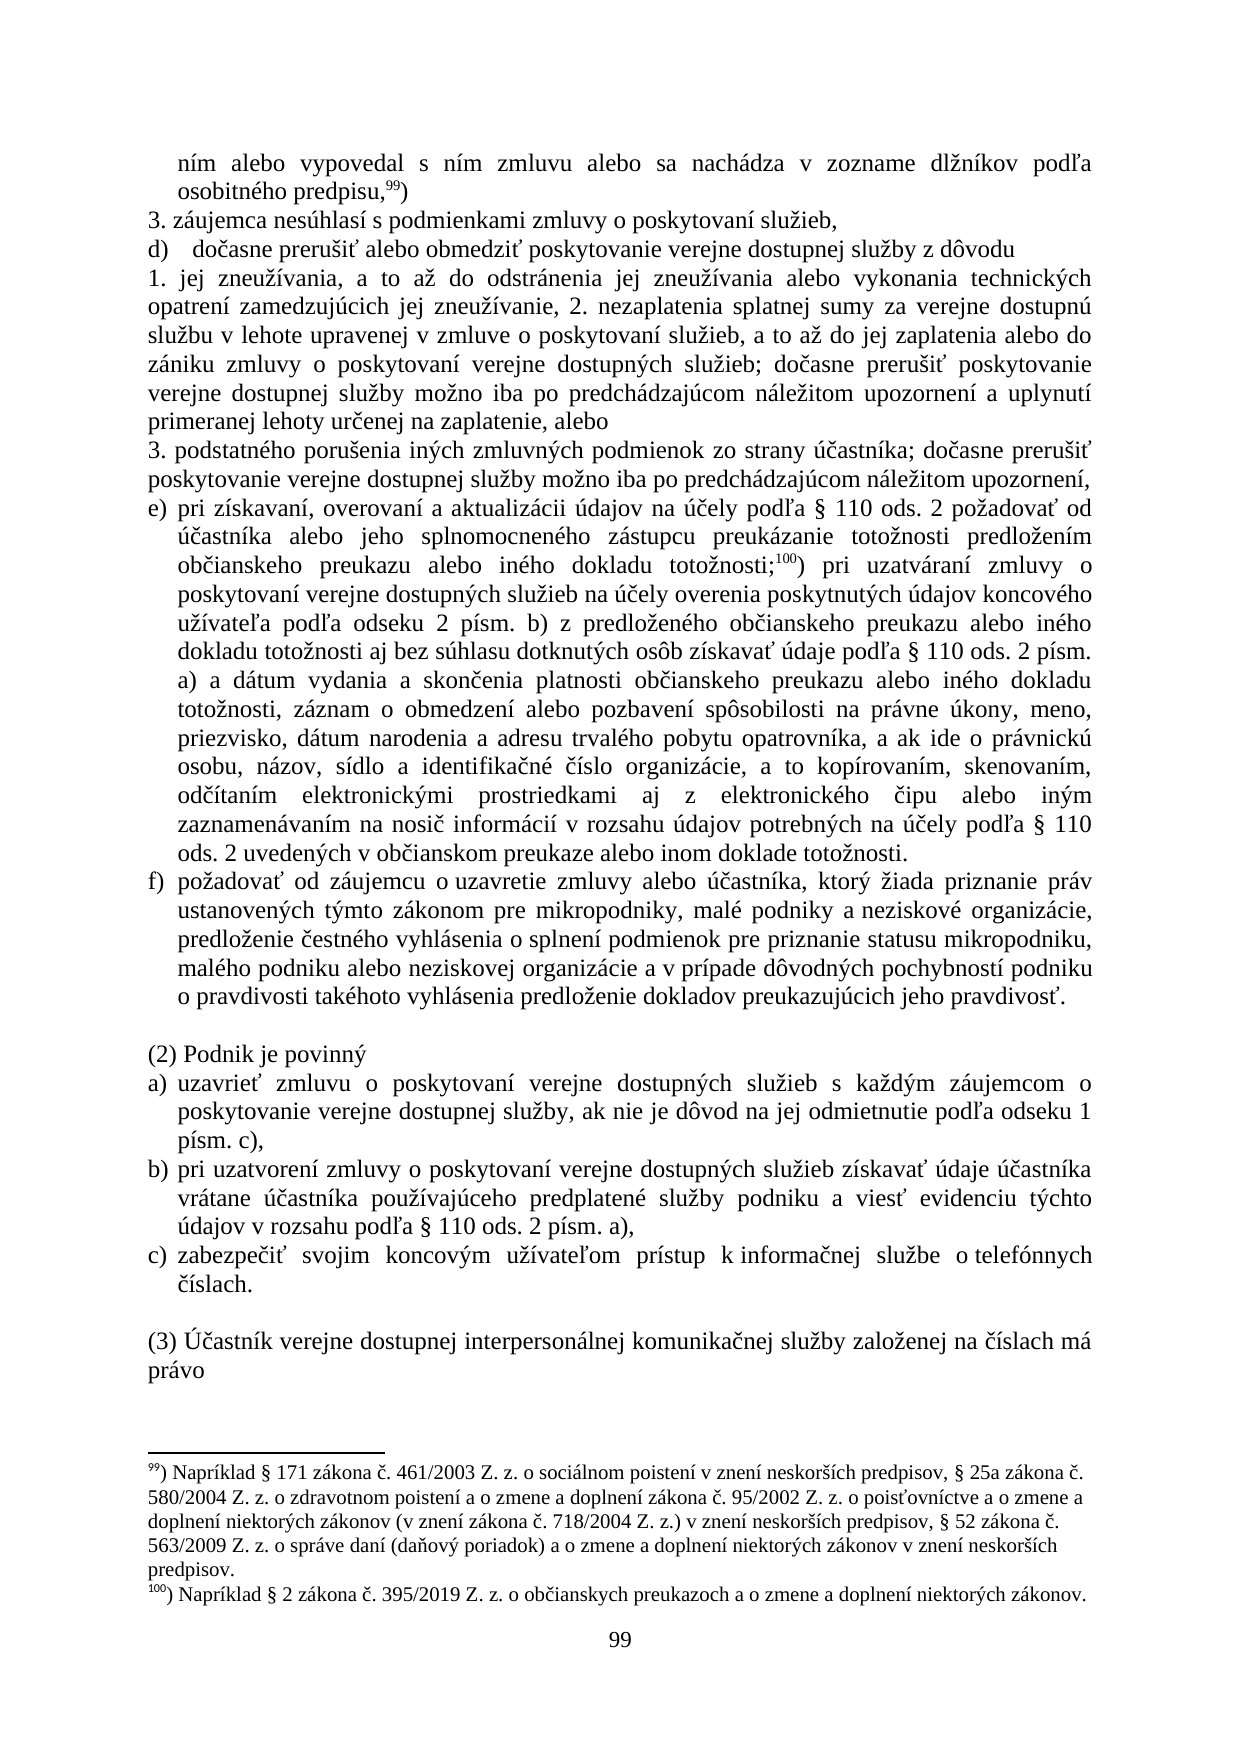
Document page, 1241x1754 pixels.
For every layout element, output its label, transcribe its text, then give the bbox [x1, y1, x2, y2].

text (3) Účastník verejne dostupnej interpersonálnej komunikačnej služby založenej na číslach má právo [148, 1326, 1093, 1384]
list požadovať od záujemcu o uzavretie zmluvy alebo účastníka, ktorý žiada priznanie práv ustanovených týmto zákonom pre mikropodniky, malé podniky a neziskové organizácie, predloženie čestného vyhlásenia o splnení podmienok pre priznanie statusu mikropodniku, malého podniku alebo neziskovej organizácie a v prípade dôvodných pochybností podniku o pravdivosti takéhoto vyhlásenia predloženie dokladov preukazujúcich jeho pravdivosť. [148, 866, 1093, 1010]
text 3. podstatného porušenia iných zmluvných podmienok zo strany účastníka; dočasne prerušiť poskytovanie verejne dostupnej služby možno iba po predchádzajúcom náležitom upozornení, [148, 435, 1093, 493]
list zabezpečiť svojim koncovým užívateľom prístup k informačnej službe o telefónnych číslach. [148, 1240, 1093, 1298]
text 1. jej zneužívania, a to až do odstránenia jej zneužívania alebo vykonania technických opatrení zamedzujúcich jej zneužívanie, 2. nezaplatenia splatnej sumy za verejne dostupnú službu v lehote upravenej v zmluve o poskytovaní služieb, a to až do jej zaplatenia alebo do zániku zmluvy o poskytovaní verejne dostupných služieb; dočasne prerušiť poskytovanie verejne dostupnej služby možno iba po predchádzajúcom náležitom upozornení a uplynutí primeranej lehoty určenej na zaplatenie, alebo [148, 263, 1093, 435]
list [148, 148, 1093, 205]
list pri získavaní, overovaní a aktualizácii údajov na účely podľa § 110 ods. 2 požadovať od účastníka alebo jeho splnomocneného zástupcu preukázanie totožnosti predložením občianskeho preukazu alebo iného dokladu totožnosti;) pri uzatváraní zmluvy o poskytovaní verejne dostupných služieb na účely overenia poskytnutých údajov koncového užívateľa podľa odseku 2 písm. b) z predloženého občianskeho preukazu alebo iného dokladu totožnosti aj bez súhlasu dotknutých osôb získavať údaje podľa § 110 ods. 2 písm. a) a dátum vydania a skončenia platnosti občianskeho preukazu alebo iného dokladu totožnosti, záznam o obmedzení alebo pozbavení spôsobilosti na právne úkony, meno, priezvisko, dátum narodenia a adresu trvalého pobytu opatrovníka, a ak ide o právnickú osobu, názov, sídlo a identifikačné číslo organizácie, a to kopírovaním, skenovaním, odčítaním elektronickými prostriedkami aj z elektronického čipu alebo iným zaznamenávaním na nosič informácií v rozsahu údajov potrebných na účely podľa § 110 ods. 2 uvedených v občianskom preukaze alebo inom doklade totožnosti. [148, 493, 1093, 866]
list dočasne prerušiť alebo obmedziť poskytovanie verejne dostupnej služby z dôvodu [148, 234, 1093, 263]
list uzavrieť zmluvu o poskytovaní verejne dostupných služieb s každým záujemcom o poskytovanie verejne dostupnej služby, ak nie je dôvod na jej odmietnutie podľa odseku 1 písm. c), [148, 1068, 1093, 1154]
list pri uzatvorení zmluvy o poskytovaní verejne dostupných služieb získavať údaje účastníka vrátane účastníka používajúceho predplatené služby podniku a viesť evidenciu týchto údajov v rozsahu podľa § 110 ods. 2 písm. a), [148, 1154, 1093, 1240]
text 3. záujemca nesúhlasí s podmienkami zmluvy o poskytovaní služieb, [148, 205, 1093, 234]
text (2) Podnik je povinný [148, 1039, 1093, 1068]
